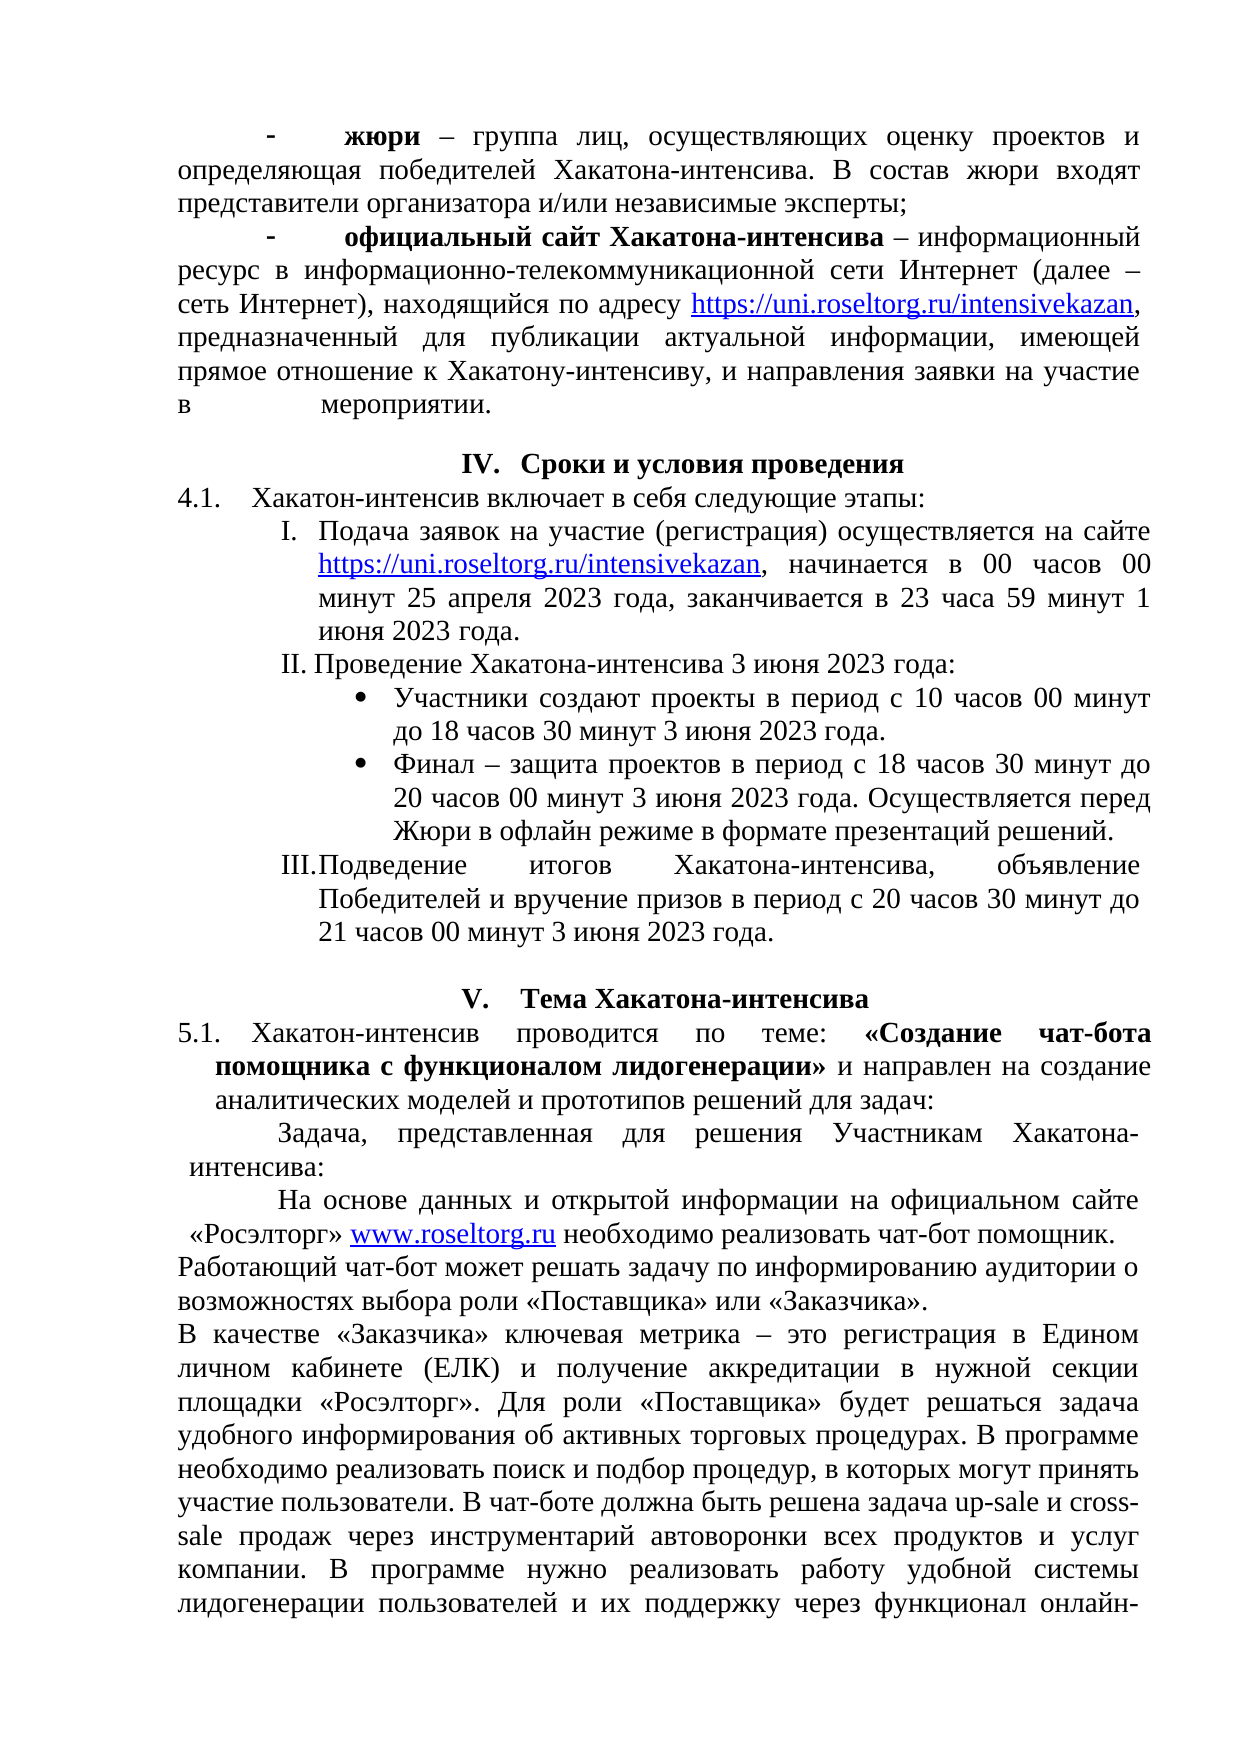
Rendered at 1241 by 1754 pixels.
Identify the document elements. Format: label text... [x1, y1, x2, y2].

list Проведение Хакатона-интенсива 3 июня 2023 года: [281, 647, 1152, 681]
list Подведение итогов Хакатона-интенсива, объявление Победителей и вручение призов в период с 20 часов 30 минут до 21 часов 00 минут 3 июня 2023 года. [281, 847, 1141, 948]
list Хакатон-интенсив включает в себя следующие этапы: [177, 480, 1152, 513]
list Финал – защита проектов в период с 18 часов 30 минут до 20 часов 00 минут 3 июня 2023 года. Осуществляется перед Жюри в офлайн режиме в формате презентаций решений. [356, 747, 1152, 847]
list Хакатон-интенсив проводится по теме: «Создание чат-бота помощника с функционалом лидогенерации» и направлен на создание аналитических моделей и прототипов решений для задач: [177, 1015, 1152, 1115]
list официальный сайт Хакатона-интенсива – информационный ресурс в информационно-телекоммуникационной сети Интернет (далее – сеть Интернет), находящийся по адресу https://uni.roseltorg.ru/intensivekazan, предназначенный для публикации актуальной информации, имеющей прямое отношение к Хакатону-интенсиву, и направления заявки на участие в мероприятии. [177, 219, 1141, 447]
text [177, 1317, 1140, 1618]
text На основе данных и открытой информации на официальном сайте «Росэлторг» www.roseltorg.ru необходимо реализовать чат-бот помощник. [189, 1182, 1140, 1249]
subtitle Сроки и условия проведения [461, 447, 1152, 480]
text Задача, представленная для решения Участникам Хакатона-интенсива: [189, 1115, 1140, 1182]
text Работающий чат-бот может решать задачу по информированию аудитории о возможностях выбора роли «Поставщика» или «Заказчика». [177, 1249, 1140, 1317]
list Участники создают проекты в период с 10 часов 00 минут до 18 часов 30 минут 3 июня 2023 года. [356, 681, 1152, 747]
list Подача заявок на участие (регистрация) осуществляется на сайте https://uni.roseltorg.ru/intensivekazan, начинается в 00 часов 00 минут 25 апреля 2023 года, заканчивается в 23 часа 59 минут 1 июня 2023 года. [281, 513, 1152, 647]
list жюри – группа лиц, осуществляющих оценку проектов и определяющая победителей Хакатона-интенсива. В состав жюри входят представители организатора и/или независимые эксперты; [177, 118, 1141, 219]
subtitle Тема Хакатона-интенсива [461, 981, 1152, 1015]
